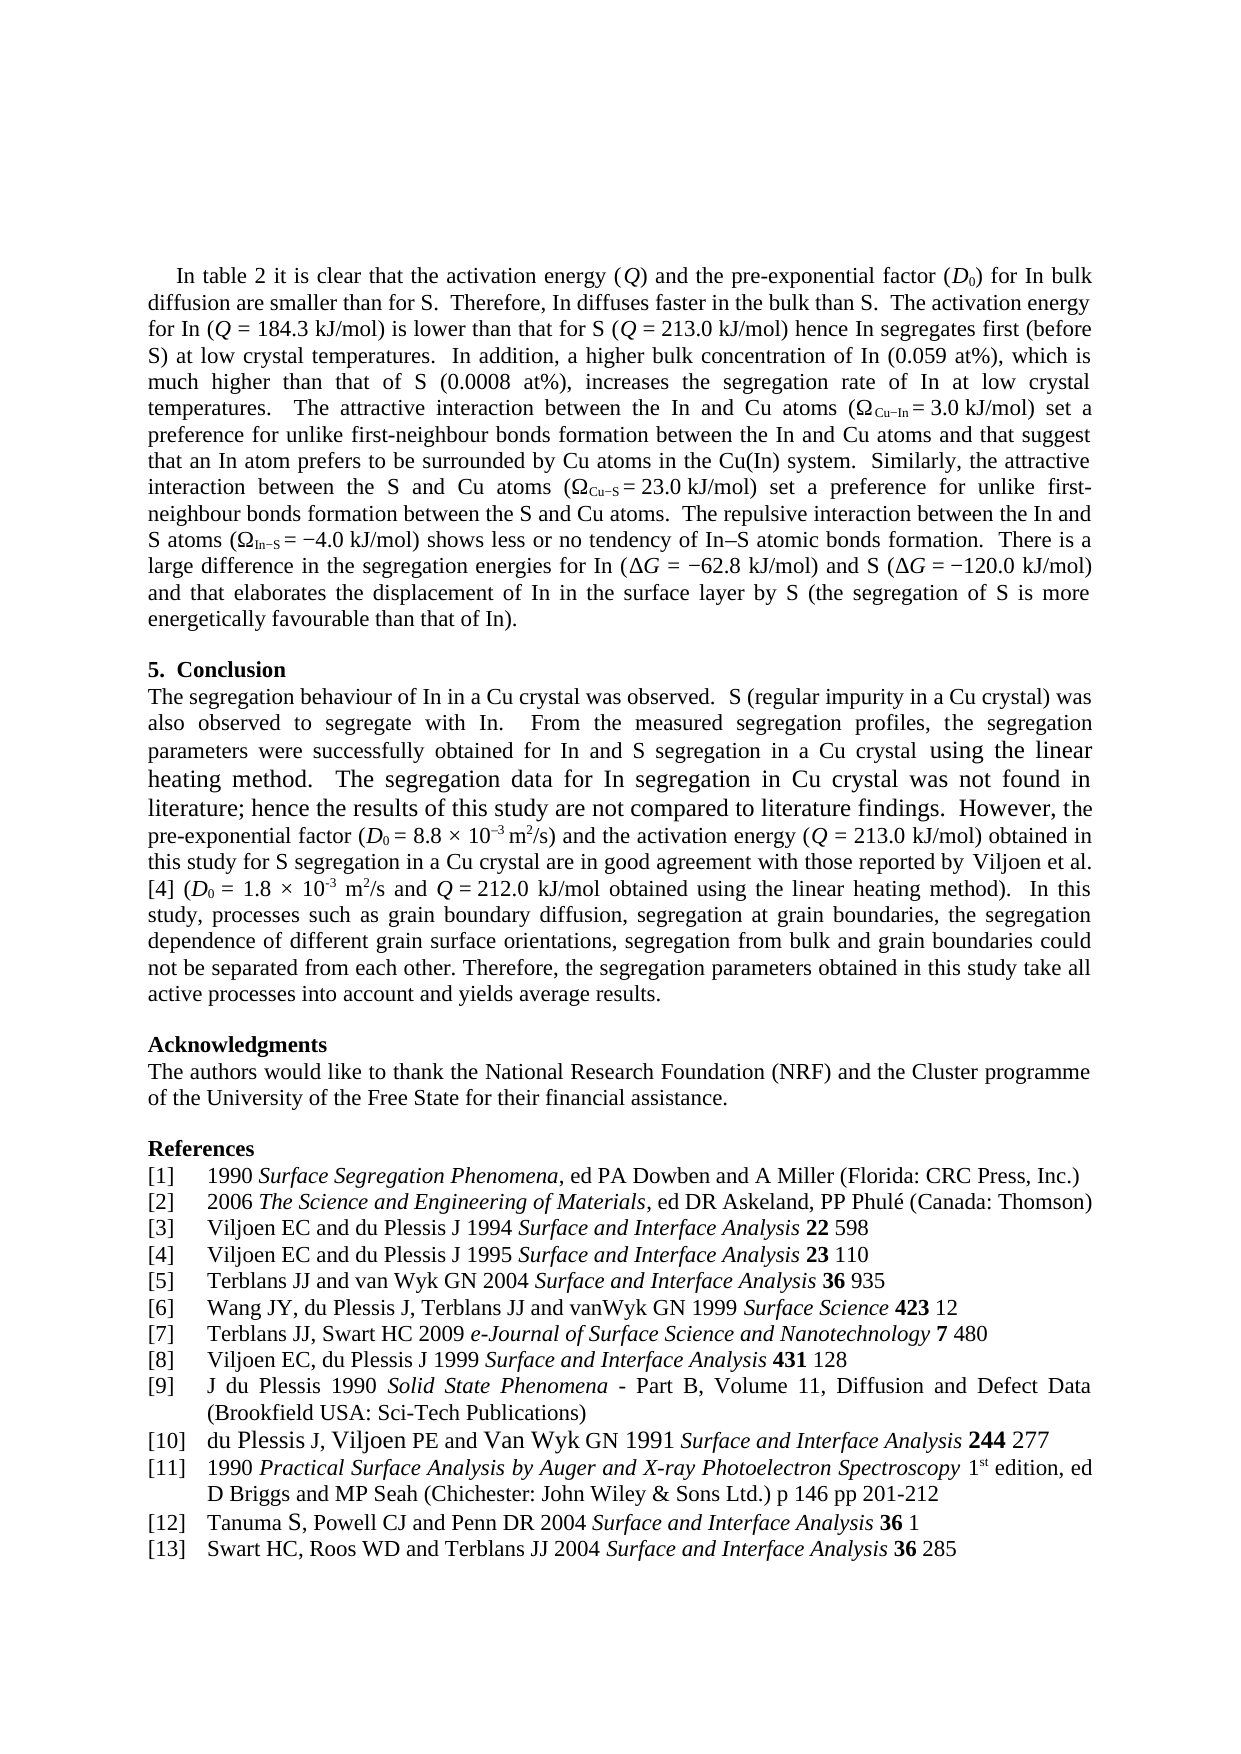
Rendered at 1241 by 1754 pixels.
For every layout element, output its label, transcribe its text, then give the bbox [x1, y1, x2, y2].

text The segregation behaviour of In in a Cu crystal was observed. S (regular impurity in a Cu crystal) was also observed to segregate with In. From the measured segregation profiles, the segregation parameters were successfully obtained for In and S segregation in a Cu crystal using the linear heating method. The segregation data for In segregation in Cu crystal was not found in literature; hence the results of this study are not compared to literature findings. However, the pre-exponential factor (D0 = 8.8 × 10–3 m2/s) and the activation energy (Q = 213.0 kJ/mol) obtained in this study for S segregation in a Cu crystal are in good agreement with those reported by Viljoen et al. [4] (D0 = 1.8 × 10-3 m2/s and Q = 212.0 kJ/mol obtained using the linear heating method). In this study, processes such as grain boundary diffusion, segregation at grain boundaries, the segregation dependence of different grain surface orientations, segregation from bulk and grain boundaries could not be separated from each other. Therefore, the segregation parameters obtained in this study take all active processes into account and yields average results. [148, 683, 1092, 1006]
text In table 2 it is clear that the activation energy (Q) and the pre-exponential factor (D0) for In bulk diffusion are smaller than for S. Therefore, In diffuses faster in the bulk than S. The activation energy for In (Q = 184.3 kJ/mol) is lower than that for S (Q = 213.0 kJ/mol) hence In segregates first (before S) at low crystal temperatures. In addition, a higher bulk concentration of In (0.059 at%), which is much higher than that of S (0.0008 at%), increases the segregation rate of In at low crystal temperatures. The attractive interaction between the In and Cu atoms (ΩCu−In = 3.0 kJ/mol) set a preference for unlike first-neighbour bonds formation between the In and Cu atoms and that suggest that an In atom prefers to be surrounded by Cu atoms in the Cu(In) system. Similarly, the attractive interaction between the S and Cu atoms (ΩCu−S = 23.0 kJ/mol) set a preference for unlike first-neighbour bonds formation between the S and Cu atoms. The repulsive interaction between the In and S atoms (ΩIn−S = −4.0 kJ/mol) shows less or no tendency of In–S atomic bonds formation. There is a large difference in the segregation energies for In (∆G = −62.8 kJ/mol) and S (∆G = −120.0 kJ/mol) and that elaborates the displacement of In in the surface layer by S (the segregation of S is more energetically favourable than that of In). [148, 263, 1092, 632]
text J du Plessis 1990 Solid State Phenomena - Part B, Volume 11, Diffusion and Defect Data (Brookfield USA: Sci-Tech Publications) [148, 1373, 1092, 1425]
text du Plessis J, Viljoen PE and Van Wyk GN 1991 Surface and Interface Analysis 244 277 [148, 1425, 1092, 1454]
text 2006 The Science and Engineering of Materials, ed DR Askeland, PP Phulé (Canada: Thomson) [148, 1188, 1092, 1214]
text 1990 Practical Surface Analysis by Auger and X-ray Photoelectron Spectroscopy 1st edition, ed D Briggs and MP Seah (Chichester: John Wiley & Sons Ltd.) p 146 pp 201-212 [148, 1454, 1092, 1507]
list Acknowledgments [148, 1031, 1092, 1058]
text Conclusion [148, 657, 1092, 683]
text Wang JY, du Plessis J, Terblans JJ and vanWyk GN 1999 Surface Science 423 12 [148, 1293, 1092, 1320]
text Swart HC, Roos WD and Terblans JJ 2004 Surface and Interface Analysis 36 285 [148, 1536, 1092, 1562]
text Terblans JJ, Swart HC 2009 e-Journal of Surface Science and Nanotechnology 7 480 [148, 1320, 1092, 1346]
text 1990 Surface Segregation Phenomena, ed PA Dowben and A Miller (Florida: CRC Press, Inc.) [148, 1162, 1092, 1188]
text Terblans JJ and van Wyk GN 2004 Surface and Interface Analysis 36 935 [148, 1267, 1092, 1293]
text Viljoen EC, du Plessis J 1999 Surface and Interface Analysis 431 128 [148, 1346, 1092, 1373]
text Tanuma S, Powell CJ and Penn DR 2004 Surface and Interface Analysis 36 1 [148, 1507, 1092, 1536]
text The authors would like to thank the National Research Foundation (NRF) and the Cluster programme of the University of the Free State for their financial assistance. [148, 1058, 1092, 1110]
text Viljoen EC and du Plessis J 1995 Surface and Interface Analysis 23 110 [148, 1241, 1092, 1267]
text Viljoen EC and du Plessis J 1994 Surface and Interface Analysis 22 598 [148, 1214, 1092, 1241]
list References [148, 1135, 1092, 1162]
